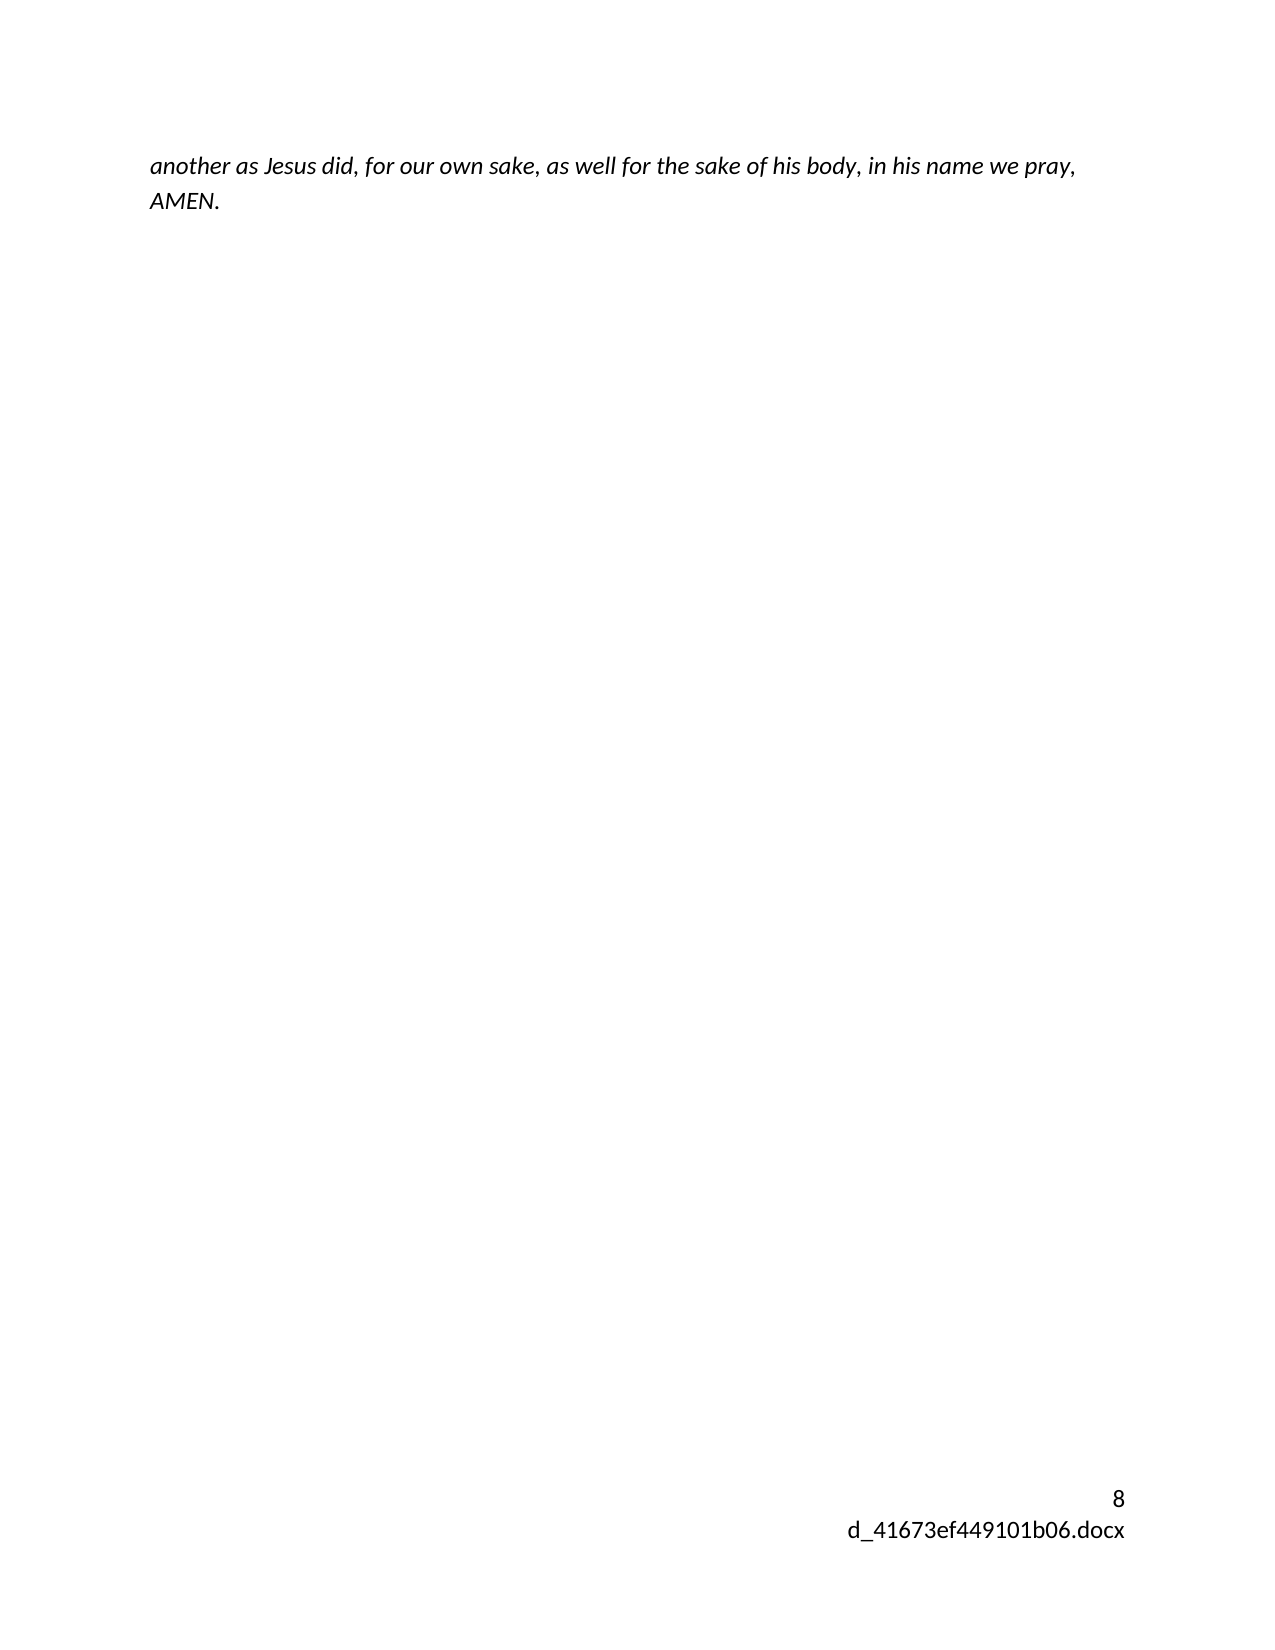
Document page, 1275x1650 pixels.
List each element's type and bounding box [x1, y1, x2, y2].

text [150, 150, 1125, 216]
